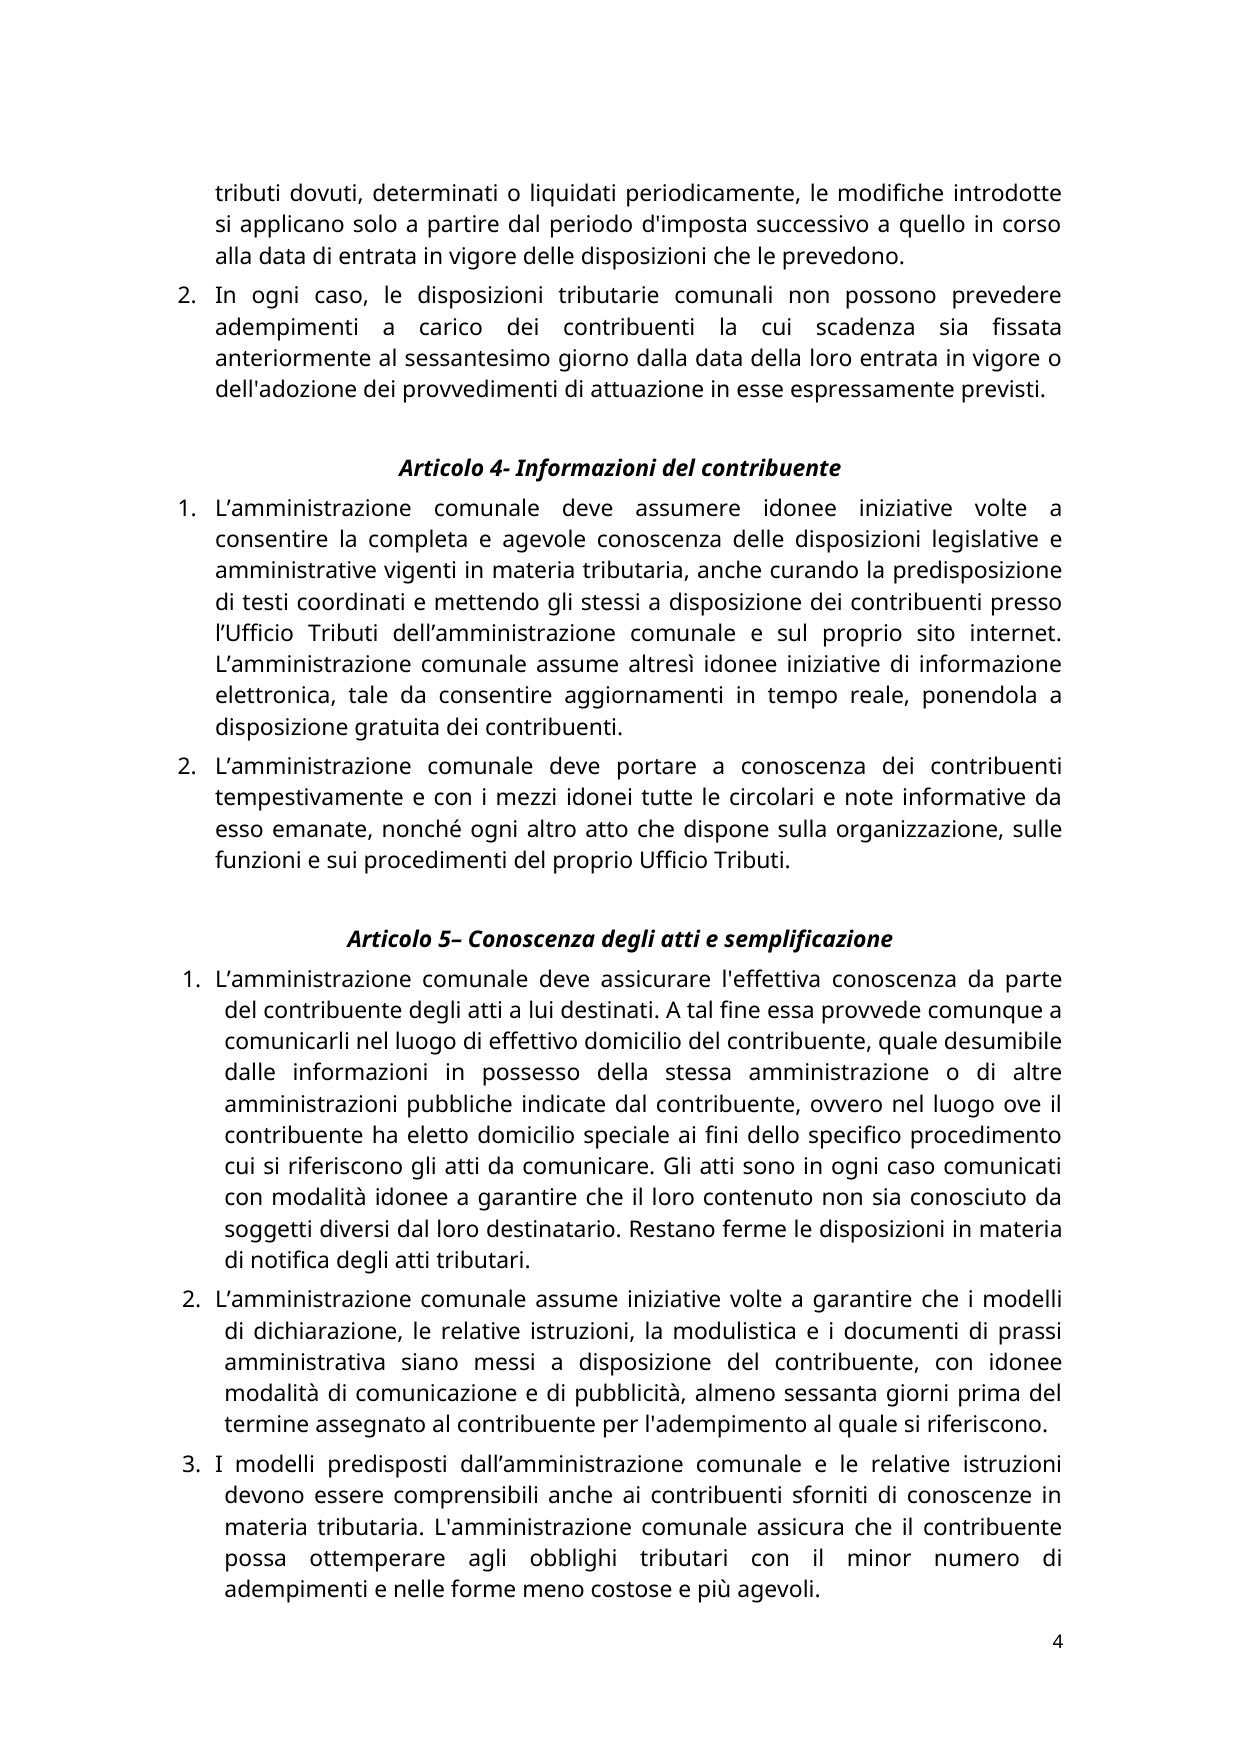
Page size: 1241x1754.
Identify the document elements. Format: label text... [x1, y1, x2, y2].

subtitle Articolo – Conoscenza degli atti e semplificazione [177, 923, 1063, 954]
list In ogni caso, le disposizioni tributarie comunali non possono prevedere adempimenti a carico dei contribuenti la cui scadenza sia fissata anteriormente al sessantesimo giorno dalla data della loro entrata in vigore o dell'adozione dei provvedimenti di attuazione in esse espressamente previsti. [177, 279, 1063, 404]
list L’amministrazione comunale deve assumere idonee iniziative volte a consentire la completa e agevole conoscenza delle disposizioni legislative e amministrative vigenti in materia tributaria, anche curando la predisposizione di testi coordinati e mettendo gli stessi a disposizione dei contribuenti presso l’Ufficio Tributi dell’amministrazione comunale e sul proprio sito internet. L’amministrazione comunale assume altresì idonee iniziative di informazione elettronica, tale da consentire aggiornamenti in tempo reale, ponendola a disposizione gratuita dei contribuenti. [177, 492, 1063, 742]
list I modelli predisposti dall’amministrazione comunale e le relative istruzioni devono essere comprensibili anche ai contribuenti sforniti di conoscenze in materia tributaria. L'amministrazione comunale assicura che il contribuente possa ottemperare agli obblighi tributari con il minor numero di adempimenti e nelle forme meno costose e più agevoli. [182, 1448, 1063, 1604]
subtitle Articolo - Informazioni del contribuente [177, 452, 1063, 483]
list L’amministrazione comunale assume iniziative volte a garantire che i modelli di dichiarazione, le relative istruzioni, la modulistica e i documenti di prassi amministrativa siano messi a disposizione del contribuente, con idonee modalità di comunicazione e di pubblicità, almeno sessanta giorni prima del termine assegnato al contribuente per l'adempimento al quale si riferiscono. [182, 1283, 1063, 1440]
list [177, 177, 1063, 271]
list L’amministrazione comunale deve portare a conoscenza dei contribuenti tempestivamente e con i mezzi idonei tutte le circolari e note informative da esso emanate, nonché ogni altro atto che dispone sulla organizzazione, sulle funzioni e sui procedimenti del proprio Ufficio Tributi. [177, 750, 1063, 875]
list L’amministrazione comunale deve assicurare l'effettiva conoscenza da parte del contribuente degli atti a lui destinati. A tal fine essa provvede comunque a comunicarli nel luogo di effettivo domicilio del contribuente, quale desumibile dalle informazioni in possesso della stessa amministrazione o di altre amministrazioni pubbliche indicate dal contribuente, ovvero nel luogo ove il contribuente ha eletto domicilio speciale ai fini dello specifico procedimento cui si riferiscono gli atti da comunicare. Gli atti sono in ogni caso comunicati con modalità idonee a garantire che il loro contenuto non sia conosciuto da soggetti diversi dal loro destinatario. Restano ferme le disposizioni in materia di notifica degli atti tributari. [182, 963, 1063, 1275]
